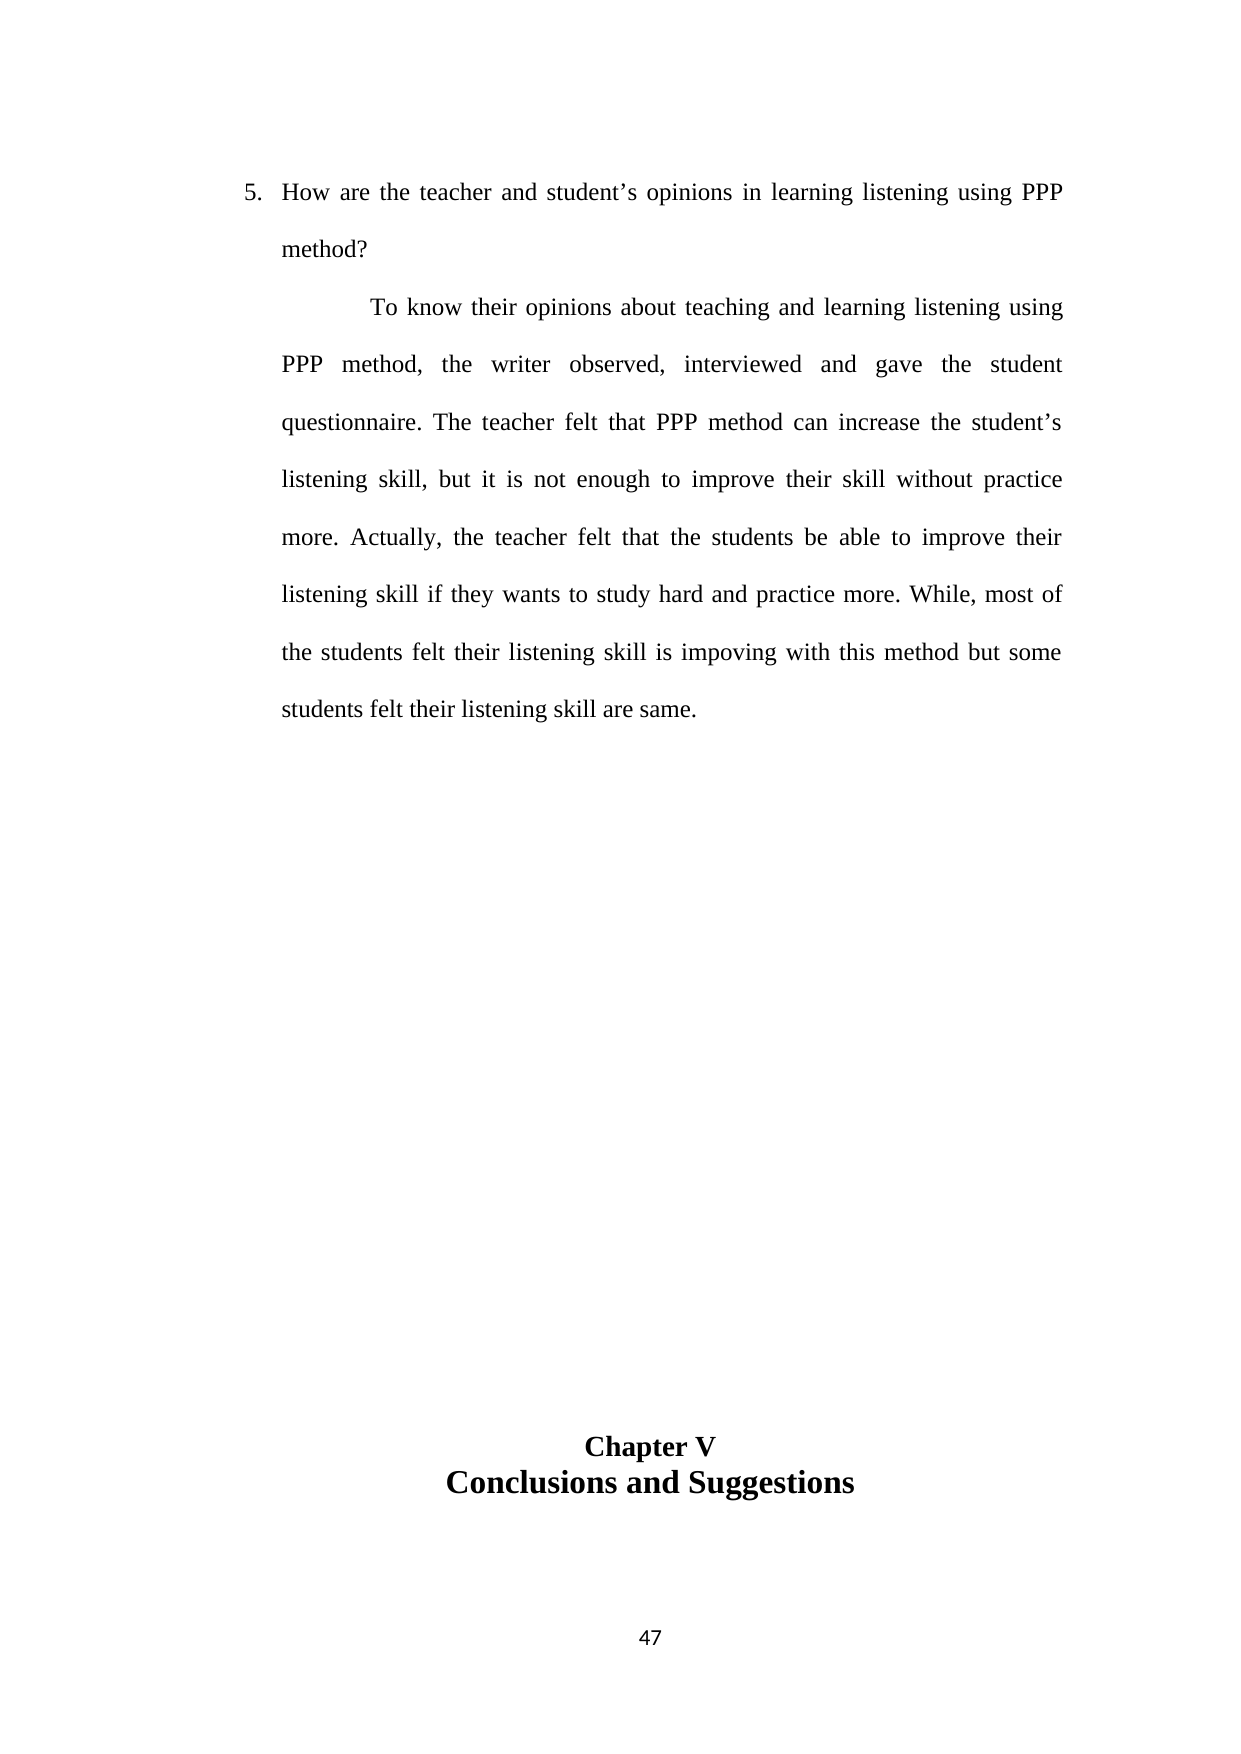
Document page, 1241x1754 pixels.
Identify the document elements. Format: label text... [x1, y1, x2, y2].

text Conclusions and Suggestions [237, 1463, 1063, 1501]
text Chapter V [237, 1429, 1063, 1463]
list How are the teacher and student’s opinions in learning listening using PPP method? [244, 177, 1063, 263]
list To know their opinions about teaching and learning listening using PPP method, the writer observed, interviewed and gave the student questionnaire. The teacher felt that PPP method can increase the student’s listening skill, but it is not enough to improve their skill without practice more. Actually, the teacher felt that the students be able to improve their listening skill if they wants to study hard and practice more. While, most of the students felt their listening skill is impoving with this method but some students felt their listening skill are same. [281, 292, 1063, 723]
